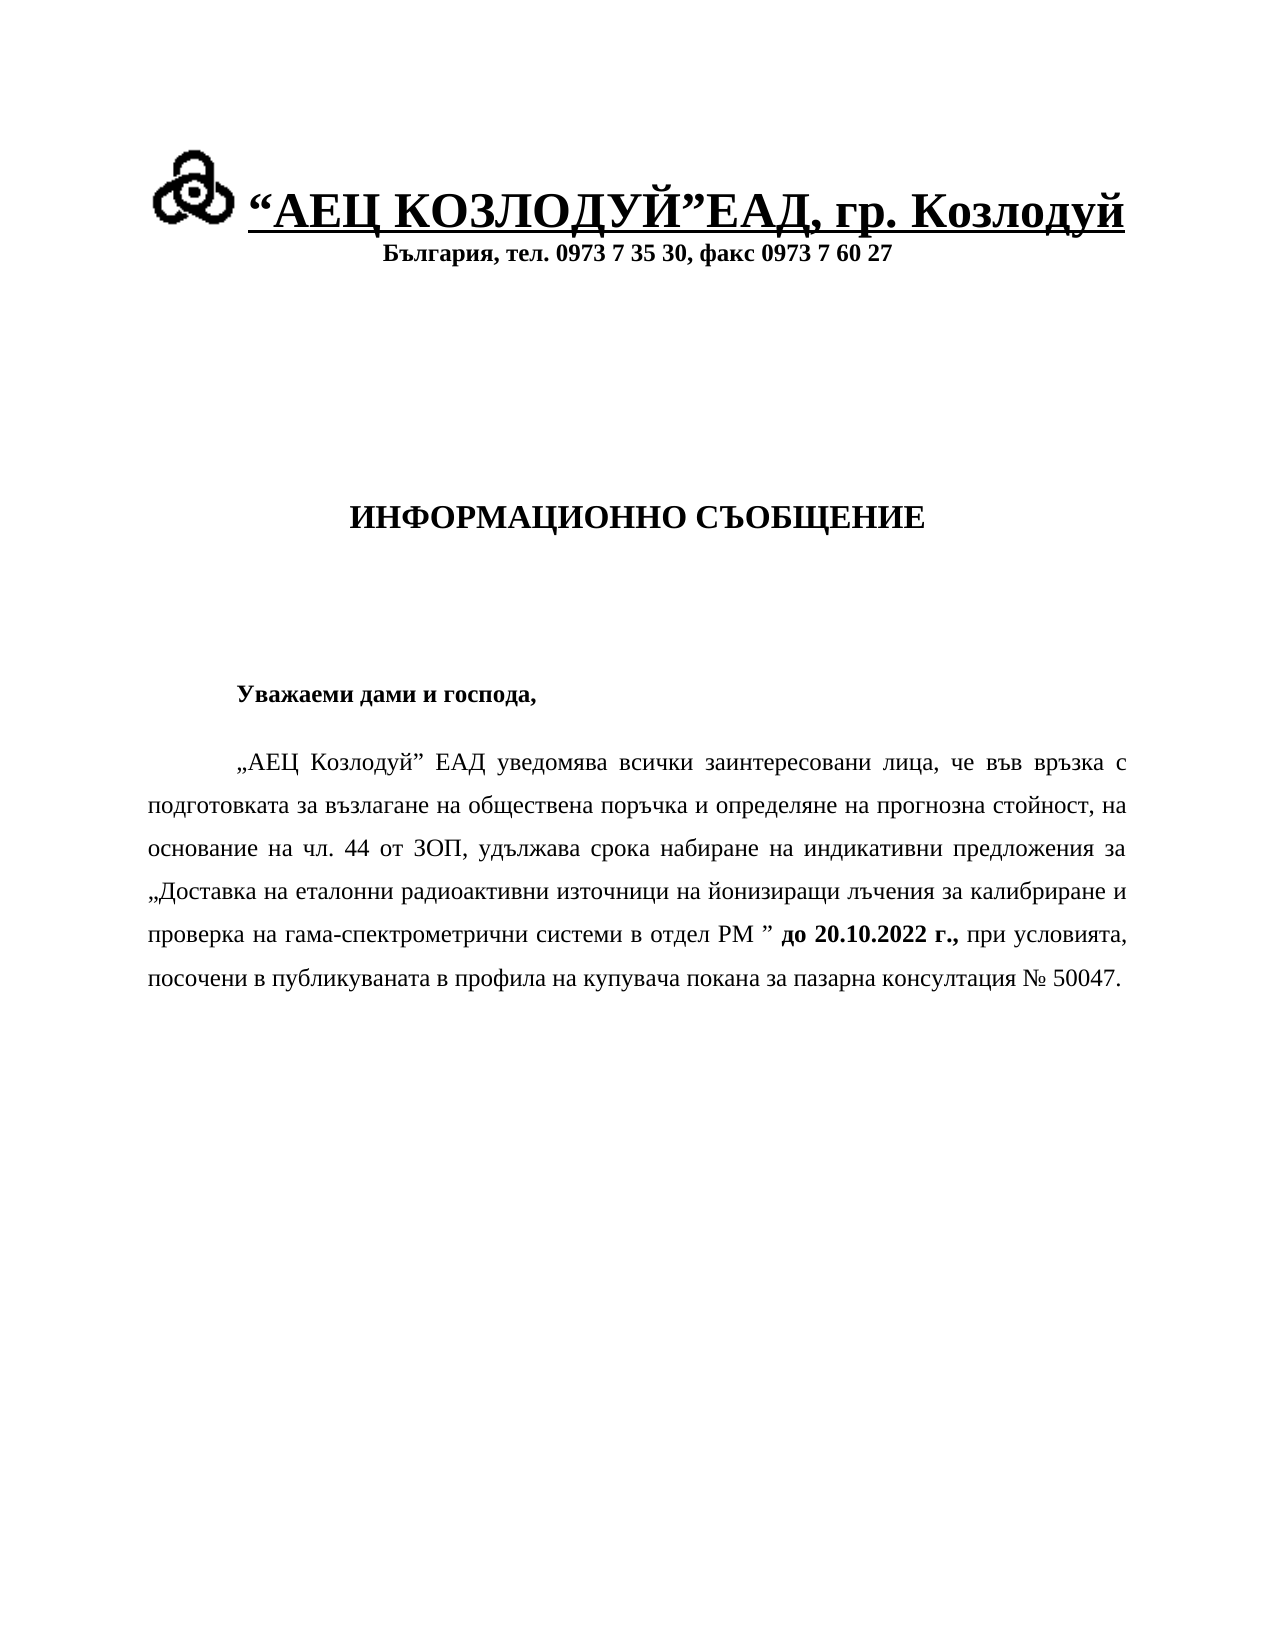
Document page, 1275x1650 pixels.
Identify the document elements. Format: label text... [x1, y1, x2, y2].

text “АЕЦ КОЗЛОДУЙ”ЕАД, гр. Козлодуй [148, 148, 1127, 238]
text „АЕЦ Козлодуй” ЕАД уведомява всички заинтересовани лица, че във връзка с подготовката за възлагане на обществена поръчка и определяне на прогнозна стойност, на основание на чл. 44 от ЗОП, удължава срока набиране на индикативни предложения за „Доставка на еталонни радиоактивни източници на йонизиращи лъчения за калибриране и проверка на гама-спектрометрични системи в отдел РМ ” до 20.10.2022 г., при условията, посочени в публикуваната в профила на купувача покана за пазарна консултация № 50047. [148, 747, 1127, 991]
text ИНФОРМАЦИОННО СЪОБЩЕНИЕ [148, 497, 1127, 535]
picture [150, 147, 238, 228]
text България, тел. 0973 7 35 30, факс 0973 7 60 27 [148, 238, 1127, 267]
text Уважаеми дами и господа, [148, 679, 1127, 708]
